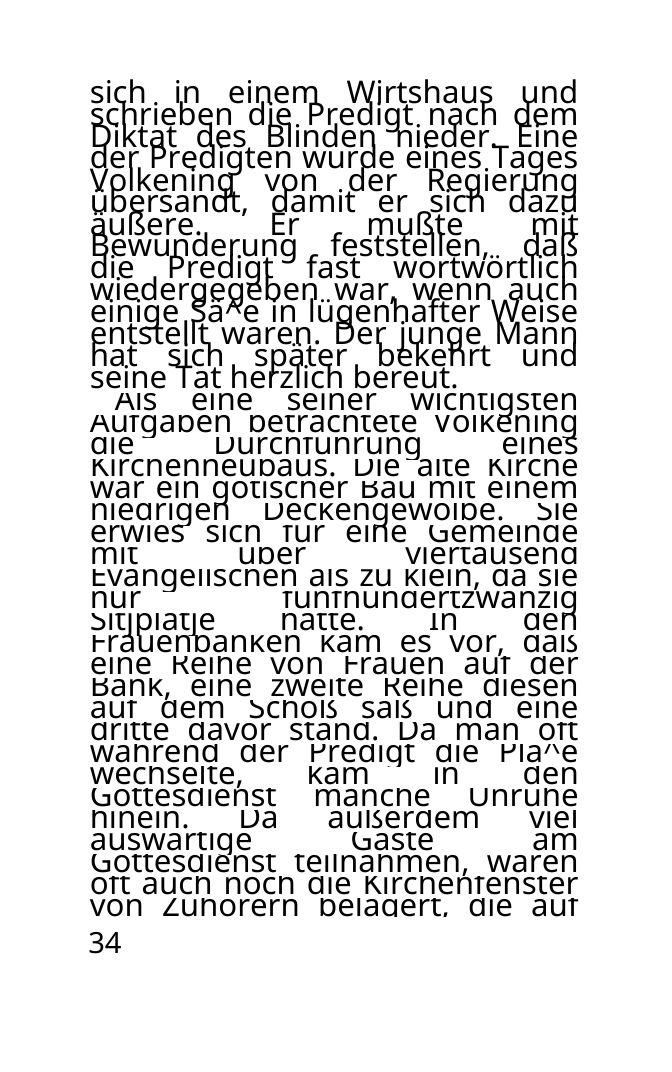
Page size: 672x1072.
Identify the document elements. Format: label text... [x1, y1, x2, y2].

text Als eine seiner wichtigsten Aufgaben betrachtete Volkening die Durchführung eines Kirchenneubaus. Die alte Kirche war ein gotischer Bau mit einem niedrigen Deckengewölbe. Sie erwies sich für eine Gemeinde mit über viertausend Evangelischen als zu klein, da sie nur fünfhundertzwanzig Sitjplätje hatte. In den Frauenbänken kam es vor, daß eine Reihe von Frauen auf der Bank, eine zweite Reihe diesen auf dem Schoß saß und eine dritte davor stand. Da man oft während der Predigt die Plä^e wechselte, kam in den Gottesdienst manche Unruhe hinein. Da außerdem viel auswärtige Gäste am Gottesdienst teilnahmen, waren oft auch noch die Kirchenfenster von Zuhörern belagert, die auf Leitern und Gerüsten standen. [89, 393, 579, 917]
text sich in einem Wirtshaus und schrieben die Predigt nach dem Diktat des Blinden nieder. Eine der Predigten wurde eines Tages Volkening von der Regierung übersandt, damit er sich dazu äußere. Er mußte mit Bewunderung feststellen, daß die Predigt fast wortwörtlich wiedergegeben war, wenn auch einige Sä^e in lügenhafter Weise entstellt waren. Der junge Mann hat sich später bekehrt und seine Tat herzlich bereut. [89, 86, 579, 393]
text 34 [88, 930, 121, 959]
